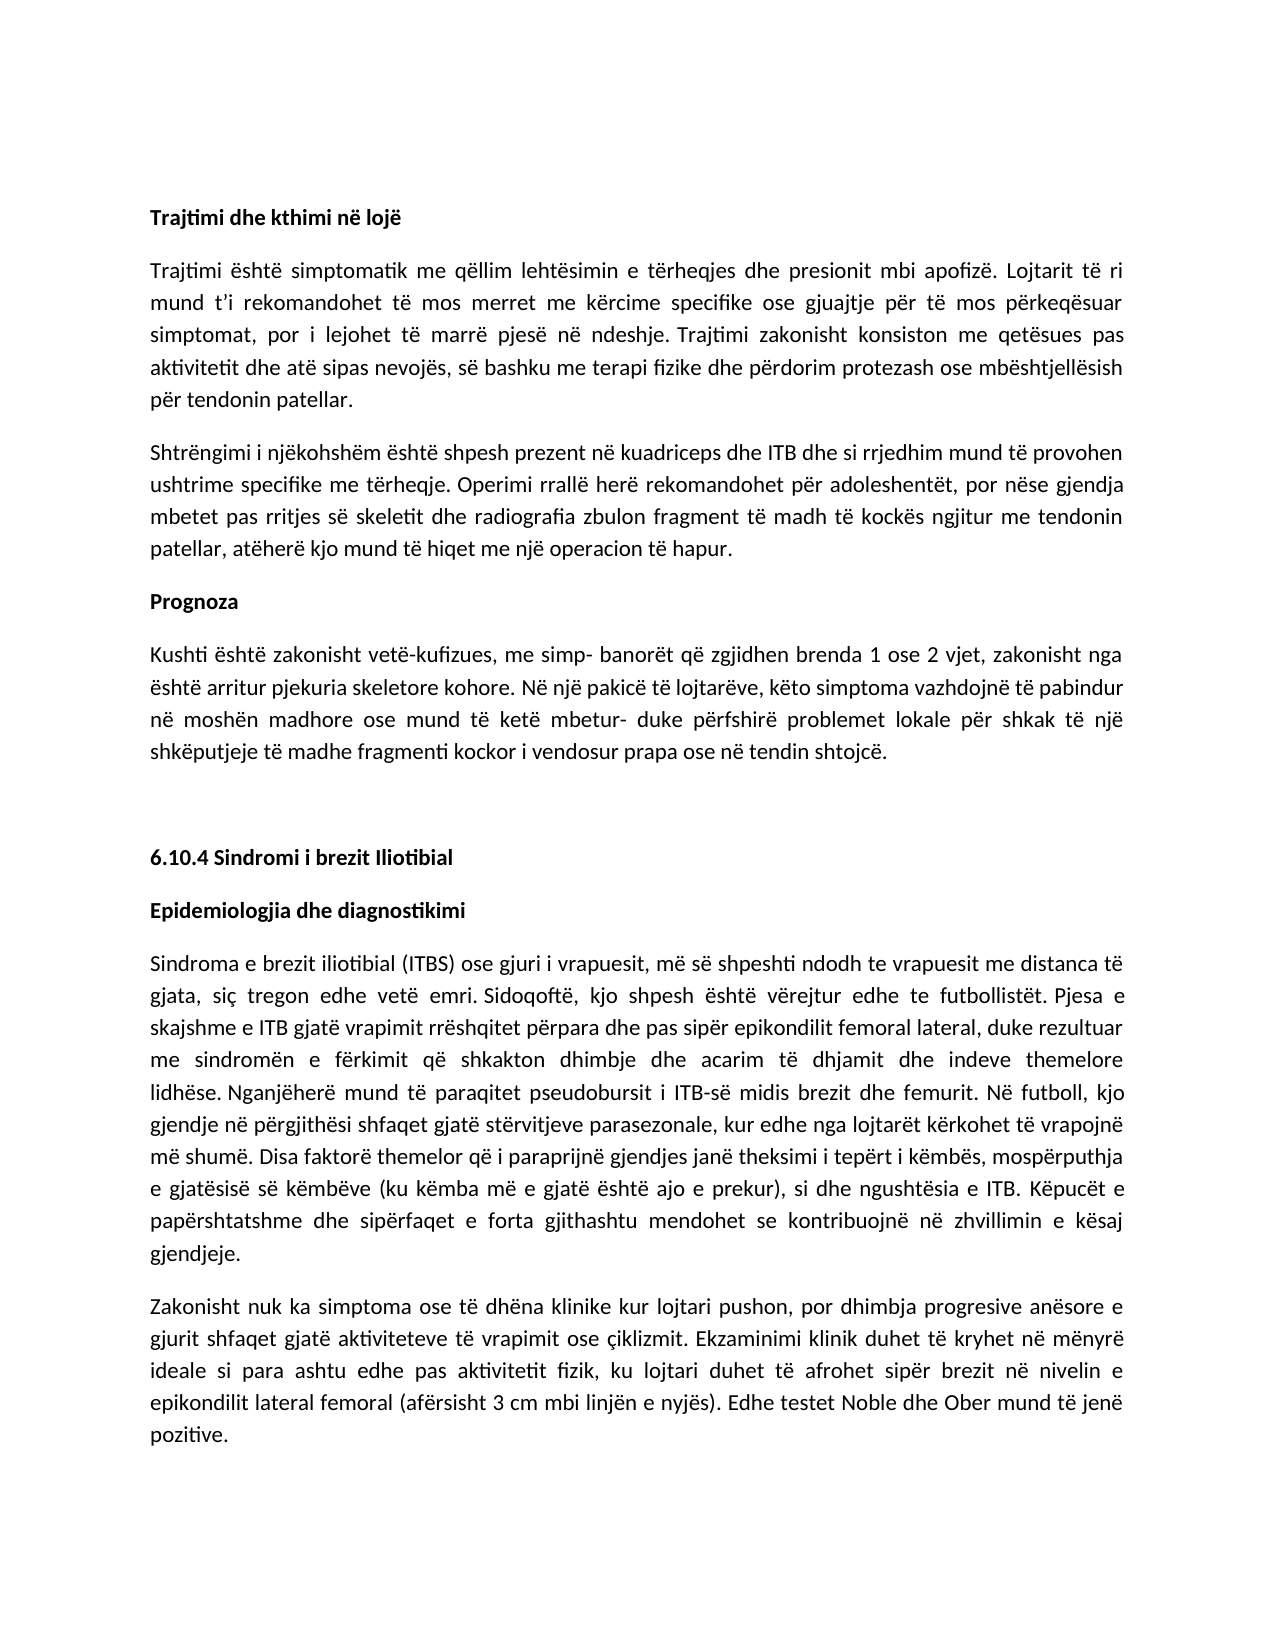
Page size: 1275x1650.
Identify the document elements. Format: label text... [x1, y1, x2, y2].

text Kushti është zakonisht vetë-kufizues, me simp- banorët që zgjidhen brenda 1 ose 2 vjet, zakonisht nga është arritur pjekuria skeletore kohore. Në një pakicë të lojtarëve, këto simptoma vazhdojnë të pabindur në moshën madhore ose mund të ketë mbetur- duke përfshirë problemet lokale për shkak të një shkëputjeje të madhe fragmenti kockor i vendosur prapa ose në tendin shtojcë. [150, 640, 1125, 765]
text Prognoza [150, 587, 1125, 615]
text Epidemiologjia dhe diagnostikimi [150, 896, 1125, 924]
text Shtrëngimi i njëkohshëm është shpesh prezent në kuadriceps dhe ITB dhe si rrjedhim mund të provohen ushtrime specifike me tërheqje. Operimi rrallë herë rekomandohet për adoleshentët, por nëse gjendja mbetet pas rritjes së skeletit dhe radiografia zbulon fragment të madh të kockës ngjitur me tendonin patellar, atëherë kjo mund të hiqet me një operacion të hapur. [150, 438, 1125, 562]
text Trajtimi dhe kthimi në lojë [150, 203, 1125, 231]
text Trajtimi është simptomatik me qëllim lehtësimin e tërheqjes dhe presionit mbi apofizë. Lojtarit të ri mund t’i rekomandohet të mos merret me kërcime specifike ose gjuajtje për të mos përkeqësuar simptomat, por i lejohet të marrë pjesë në ndeshje. Trajtimi zakonisht konsiston me qetësues pas aktivitetit dhe atë sipas nevojës, së bashku me terapi fizike dhe përdorim protezash ose mbështjellësish për tendonin patellar. [150, 256, 1125, 413]
text 6.10.4 Sindromi i brezit Iliotibial [150, 843, 1125, 871]
text Sindroma e brezit iliotibial (ITBS) ose gjuri i vrapuesit, më së shpeshti ndodh te vrapuesit me distanca të gjata, siç tregon edhe vetë emri. Sidoqoftë, kjo shpesh është vërejtur edhe te futbollistët. Pjesa e skajshme e ITB gjatë vrapimit rrëshqitet përpara dhe pas sipër epikondilit femoral lateral, duke rezultuar me sindromën e fërkimit që shkakton dhimbje dhe acarim të dhjamit dhe indeve themelore lidhëse. Nganjëherë mund të paraqitet pseudobursit i ITB-së midis brezit dhe femurit. Në futboll, kjo gjendje në përgjithësi shfaqet gjatë stërvitjeve parasezonale, kur edhe nga lojtarët kërkohet të vrapojnë më shumë. Disa faktorë themelor që i paraprijnë gjendjes janë theksimi i tepërt i këmbës, mospërputhja e gjatësisë së këmbëve (ku këmba më e gjatë është ajo e prekur), si dhe ngushtësia e ITB. Këpucët e papërshtatshme dhe sipërfaqet e forta gjithashtu mendohet se kontribuojnë në zhvillimin e kësaj gjendjeje. [150, 949, 1125, 1267]
text Zakonisht nuk ka simptoma ose të dhëna klinike kur lojtari pushon, por dhimbja progresive anësore e gjurit shfaqet gjatë aktiviteteve të vrapimit ose çiklizmit. Ekzaminimi klinik duhet të kryhet në mënyrë ideale si para ashtu edhe pas aktivitetit fizik, ku lojtari duhet të afrohet sipër brezit në nivelin e epikondilit lateral femoral (afërsisht 3 cm mbi linjën e nyjës). Edhe testet Noble dhe Ober mund të jenë pozitive. [150, 1292, 1125, 1448]
